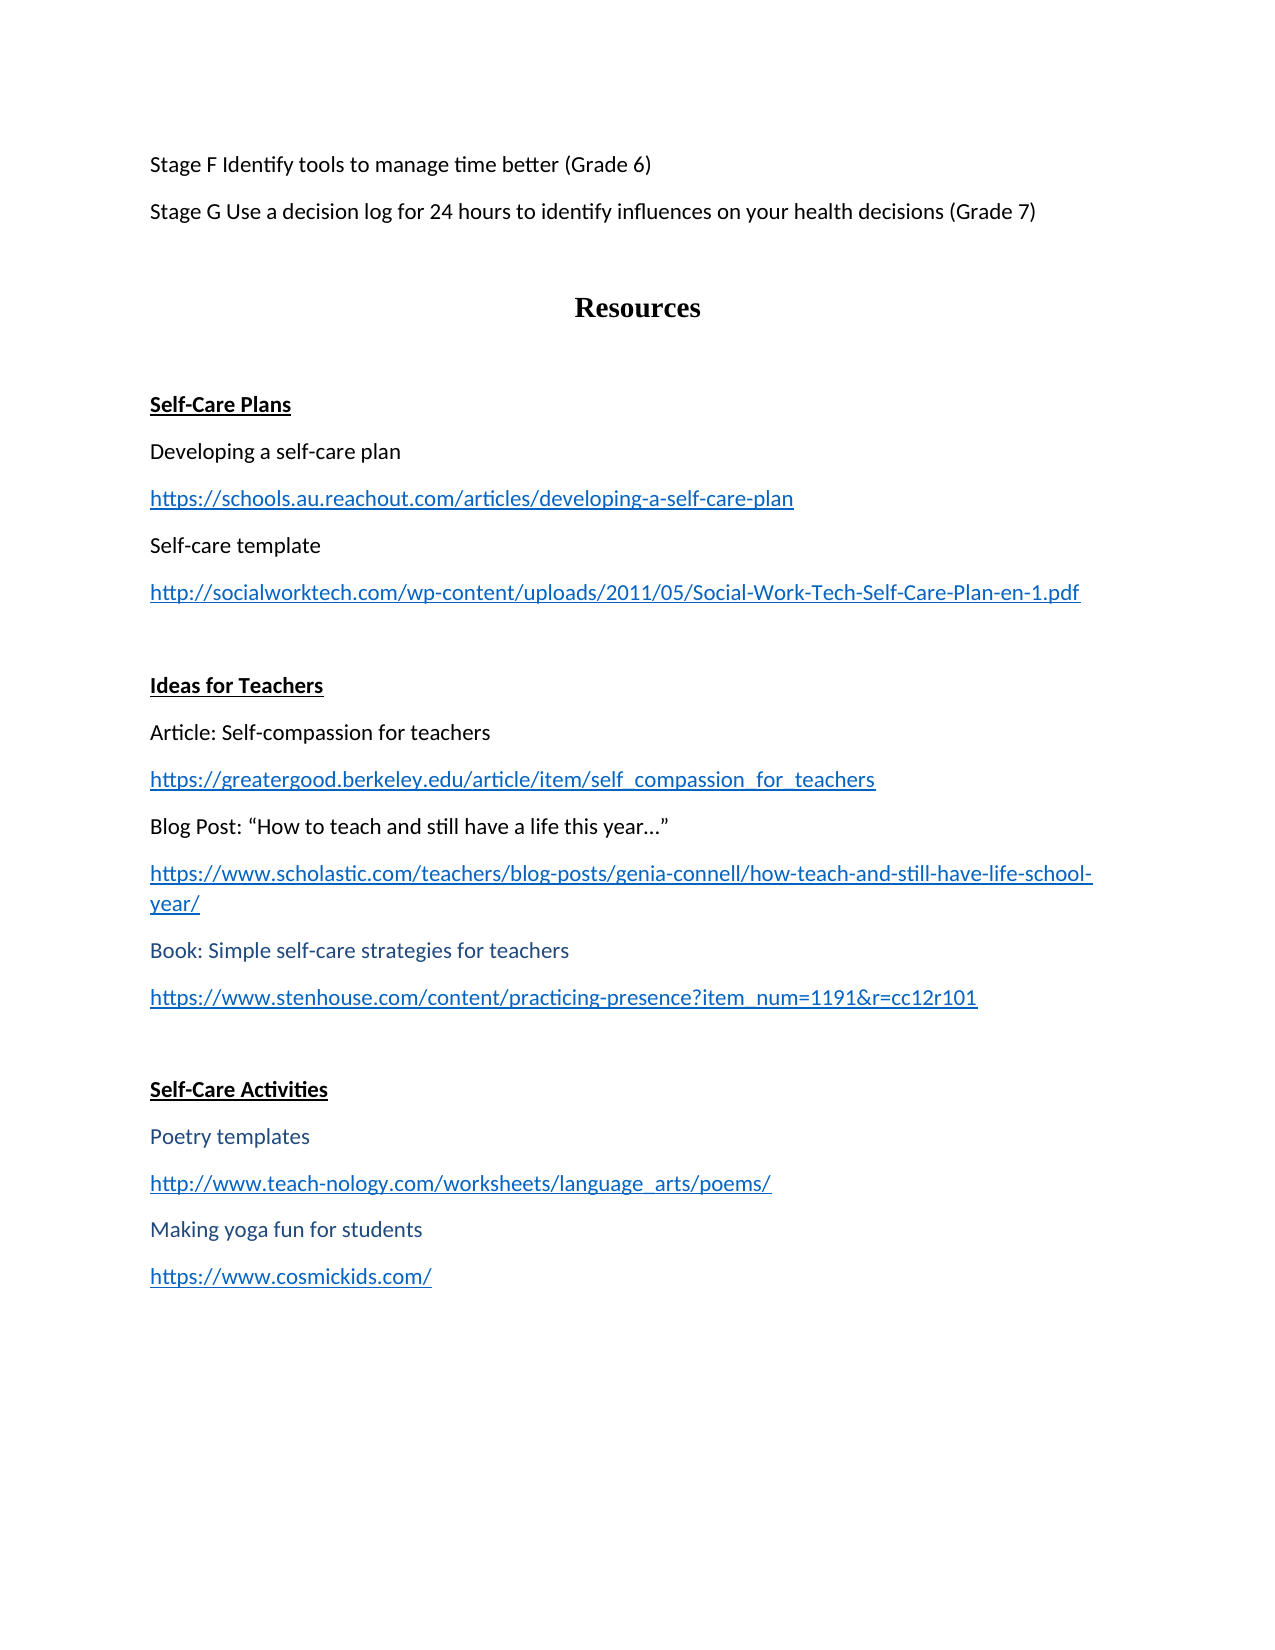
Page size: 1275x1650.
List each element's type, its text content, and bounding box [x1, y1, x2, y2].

text https://www.stenhouse.com/content/practicing-presence?item_num=1191&r=cc12r101 [150, 983, 1125, 1011]
text http://socialworktech.com/wp-content/uploads/2011/05/Social-Work-Tech-Self-Care-Plan-en-1.pdf [150, 578, 1125, 606]
text https://www.scholastic.com/teachers/blog-posts/genia-connell/how-teach-and-still-have-life-school-year/ [150, 859, 1125, 917]
text Poetry templates [150, 1122, 1125, 1150]
text https://schools.au.reachout.com/articles/developing-a-self-care-plan [150, 484, 1125, 512]
text Developing a self-care plan [150, 437, 1125, 465]
text Article: Self-compassion for teachers [150, 718, 1125, 746]
text Self-care template [150, 531, 1125, 559]
text Self-Care Activities [150, 1075, 1125, 1103]
text Book: Simple self-care strategies for teachers [150, 936, 1125, 964]
text http://www.teach-nology.com/worksheets/language_arts/poems/ [150, 1169, 1125, 1197]
text Stage G Use a decision log for 24 hours to identify influences on your health decisions (Grade 7) [150, 197, 1125, 225]
text Stage F Identify tools to manage time better (Grade 6) [150, 150, 1125, 178]
text Self-Care Plans [150, 390, 1125, 418]
text Blog Post: “How to teach and still have a life this year…” [150, 812, 1125, 840]
text https://www.cosmickids.com/ [150, 1262, 1125, 1291]
text Ideas for Teachers [150, 672, 1125, 699]
text https://greatergood.berkeley.edu/article/item/self_compassion_for_teachers [150, 765, 1125, 793]
text Making yoga fun for students [150, 1216, 1125, 1244]
text Resources [150, 291, 1125, 324]
